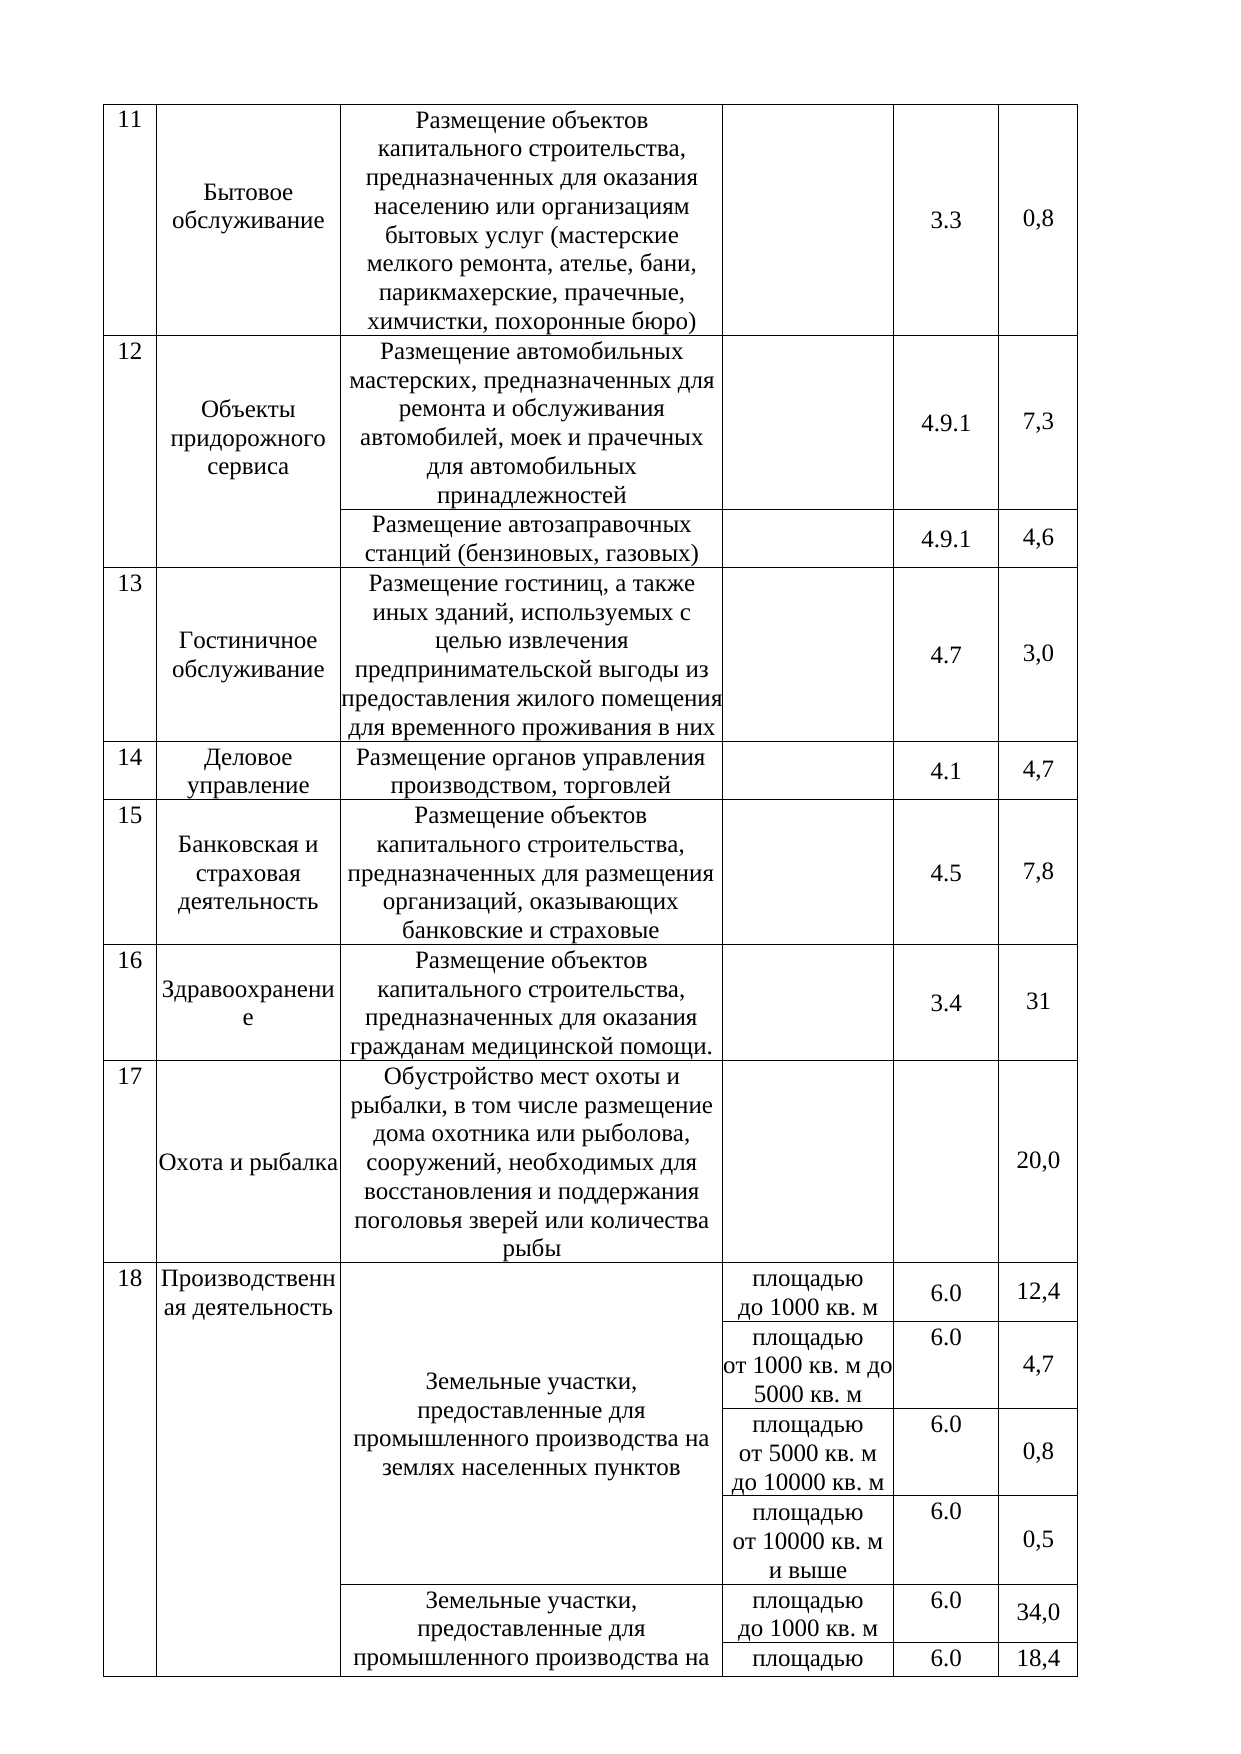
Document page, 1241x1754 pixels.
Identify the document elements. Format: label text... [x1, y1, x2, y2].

table_cell 3.3 [894, 105, 998, 335]
table_cell 20,0 [999, 1061, 1077, 1262]
table_cell 13 [104, 568, 156, 741]
table_cell Земельные участки, предоставленные для промышленного производства на землях населенных пунктов [341, 1263, 722, 1584]
table_cell 14 [104, 742, 156, 799]
table_cell 7,8 [999, 800, 1077, 944]
table_cell Размещение органов управления производством, торговлей [341, 742, 722, 799]
table_cell [723, 510, 893, 567]
table_cell Банковская и страховая деятельность [157, 800, 340, 944]
table_cell 4.9.1 [894, 510, 998, 567]
table_cell 6.0 [894, 1263, 998, 1321]
table_cell [723, 336, 893, 508]
table_cell [723, 1061, 893, 1262]
table_cell 12 [104, 336, 156, 567]
table_cell 3.4 [894, 945, 998, 1060]
table_cell 0,8 [999, 1409, 1077, 1495]
table_cell 4,6 [999, 510, 1077, 567]
table_cell 4,7 [999, 1322, 1077, 1408]
table_cell 18,4 [999, 1643, 1077, 1676]
table_cell Обустройство мест охоты и рыбалки, в том числе размещение дома охотника или рыболова, сооружений, необходимых для восстановления и поддержания поголовья зверей или количества рыбы [341, 1061, 722, 1262]
table_cell Размещение объектов капитального строительства, предназначенных для оказания гражданам медицинской помощи. [341, 945, 722, 1060]
table_cell площадью до 1000 кв. м [723, 1263, 893, 1321]
table_cell Размещение автомобильных мастерских, предназначенных для ремонта и обслуживания автомобилей, моек и прачечных для автомобильных принадлежностей [341, 336, 722, 508]
table_cell 6.0 [894, 1585, 998, 1642]
table_cell 34,0 [999, 1585, 1077, 1642]
table_cell площадью от 5000 кв. м до 10000 кв. м [723, 1409, 893, 1495]
table_cell [723, 568, 893, 741]
table_cell 6.0 [894, 1322, 998, 1408]
table_cell 3,0 [999, 568, 1077, 741]
table_cell площадью до 1000 кв. м [723, 1585, 893, 1642]
table_cell 17 [104, 1061, 156, 1262]
table_cell 12,4 [999, 1263, 1077, 1321]
table_cell Здравоохранение [157, 945, 340, 1060]
table_cell 6.0 [894, 1496, 998, 1584]
table_cell 18 [104, 1263, 156, 1676]
table_cell площадью от 1000 кв. м до 5000 кв. м [723, 1322, 893, 1408]
table_cell 4.9.1 [894, 336, 998, 508]
table_cell 31 [999, 945, 1077, 1060]
table_cell 0,8 [999, 105, 1077, 335]
table_cell [723, 945, 893, 1060]
table_cell площадью от 10000 кв. м и выше [723, 1496, 893, 1584]
table_cell 11 [104, 105, 156, 335]
table_cell Деловое управление [157, 742, 340, 799]
table_cell Объекты придорожного сервиса [157, 336, 340, 567]
table_cell Бытовое обслуживание [157, 105, 340, 335]
table_cell 4,7 [999, 742, 1077, 799]
table_cell Гостиничное обслуживание [157, 568, 340, 741]
table_cell 6.0 [894, 1409, 998, 1495]
table_cell 7,3 [999, 336, 1077, 508]
table_cell [723, 800, 893, 944]
table_cell 16 [104, 945, 156, 1060]
table_cell [723, 742, 893, 799]
table_cell Размещение гостиниц, а также иных зданий, используемых с целью извлечения предпринимательской выгоды из предоставления жилого помещения для временного проживания в них [341, 568, 722, 741]
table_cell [723, 1643, 893, 1676]
table_cell 0,5 [999, 1496, 1077, 1584]
table_cell Производственная деятельность [157, 1263, 340, 1676]
table_cell 15 [104, 800, 156, 944]
table_cell [723, 105, 893, 335]
table_cell 6.0 [894, 1643, 998, 1676]
table_cell 4.1 [894, 742, 998, 799]
table_cell Размещение объектов капитального строительства, предназначенных для оказания населению или организациям бытовых услуг (мастерские мелкого ремонта, ателье, бани, парикмахерские, прачечные, химчистки, похоронные бюро) [341, 105, 722, 335]
table_cell 4.5 [894, 800, 998, 944]
table_cell Охота и рыбалка [157, 1061, 340, 1262]
table_cell [894, 1061, 998, 1262]
table_cell Размещение объектов капитального строительства, предназначенных для размещения организаций, оказывающих банковские и страховые [341, 800, 722, 944]
table_cell 4.7 [894, 568, 998, 741]
table_cell Размещение автозаправочных станций (бензиновых, газовых) [341, 510, 722, 567]
table_cell Земельные участки, предоставленные для промышленного производства на землях за пределами населенных пунктов, на землях промышленности и иного специального назначения [341, 1585, 722, 1676]
